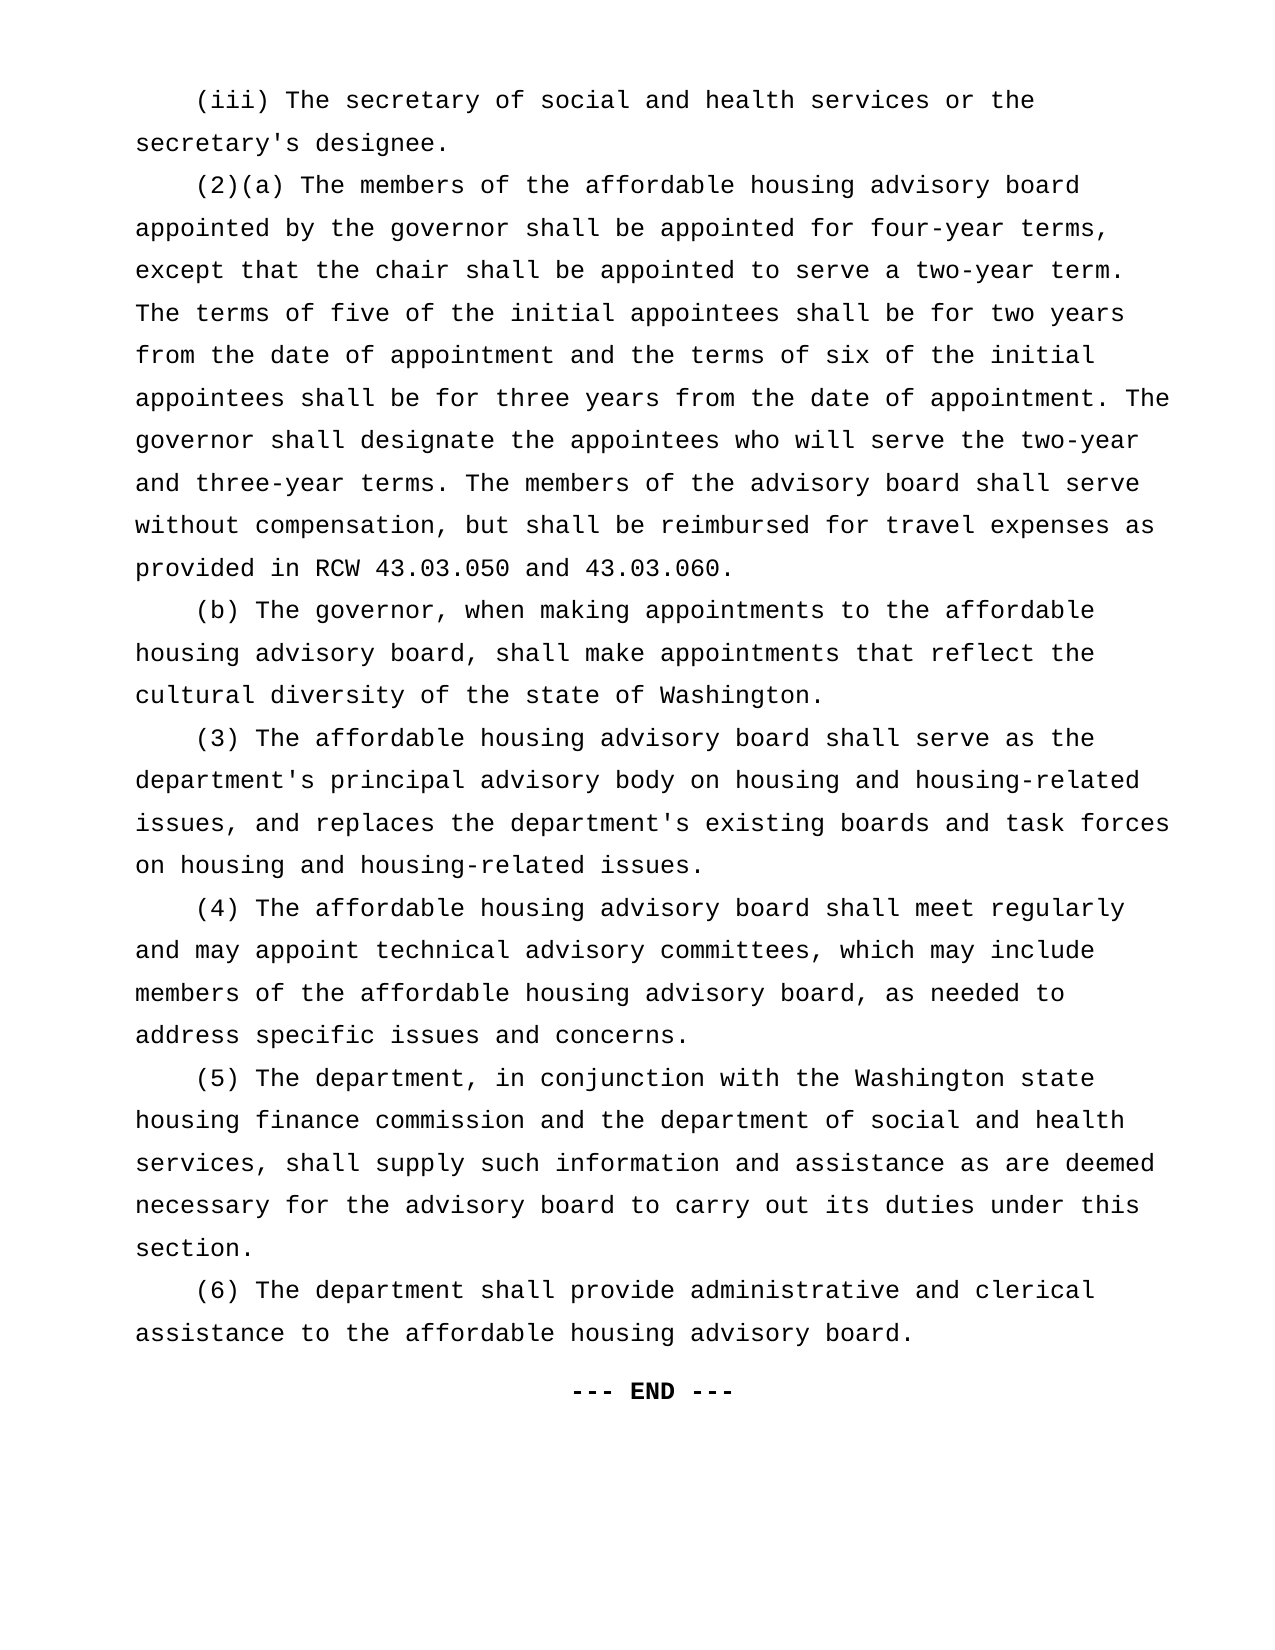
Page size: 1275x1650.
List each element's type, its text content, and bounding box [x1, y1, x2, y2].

text (3) The affordable housing advisory board shall serve as the department's principal advisory body on housing and housing-related issues, and replaces the department's existing boards and task forces on housing and housing-related issues. [135, 712, 1170, 882]
text (b) The governor, when making appointments to the affordable housing advisory board, shall make appointments that reflect the cultural diversity of the state of Washington. [135, 585, 1170, 712]
text (4) The affordable housing advisory board shall meet regularly and may appoint technical advisory committees, which may include members of the affordable housing advisory board, as needed to address specific issues and concerns. [135, 882, 1170, 1052]
text (2)(a) The members of the affordable housing advisory board appointed by the governor shall be appointed for four-year terms, except that the chair shall be appointed to serve a two-year term. The terms of five of the initial appointees shall be for two years from the date of appointment and the terms of six of the initial appointees shall be for three years from the date of appointment. The governor shall designate the appointees who will serve the two-year and three-year terms. The members of the advisory board shall serve without compensation, but shall be reimbursed for travel expenses as provided in RCW 43.03.050 and 43.03.060. [135, 160, 1170, 585]
text (iii) The secretary of social and health services or the secretary's designee. [135, 75, 1170, 160]
text (6) The department shall provide administrative and clerical assistance to the affordable housing advisory board. [135, 1265, 1170, 1350]
text (5) The department, in conjunction with the Washington state housing finance commission and the department of social and health services, shall supply such information and assistance as are deemed necessary for the advisory board to carry out its duties under this section. [135, 1052, 1170, 1265]
text --- END --- [135, 1378, 1170, 1407]
